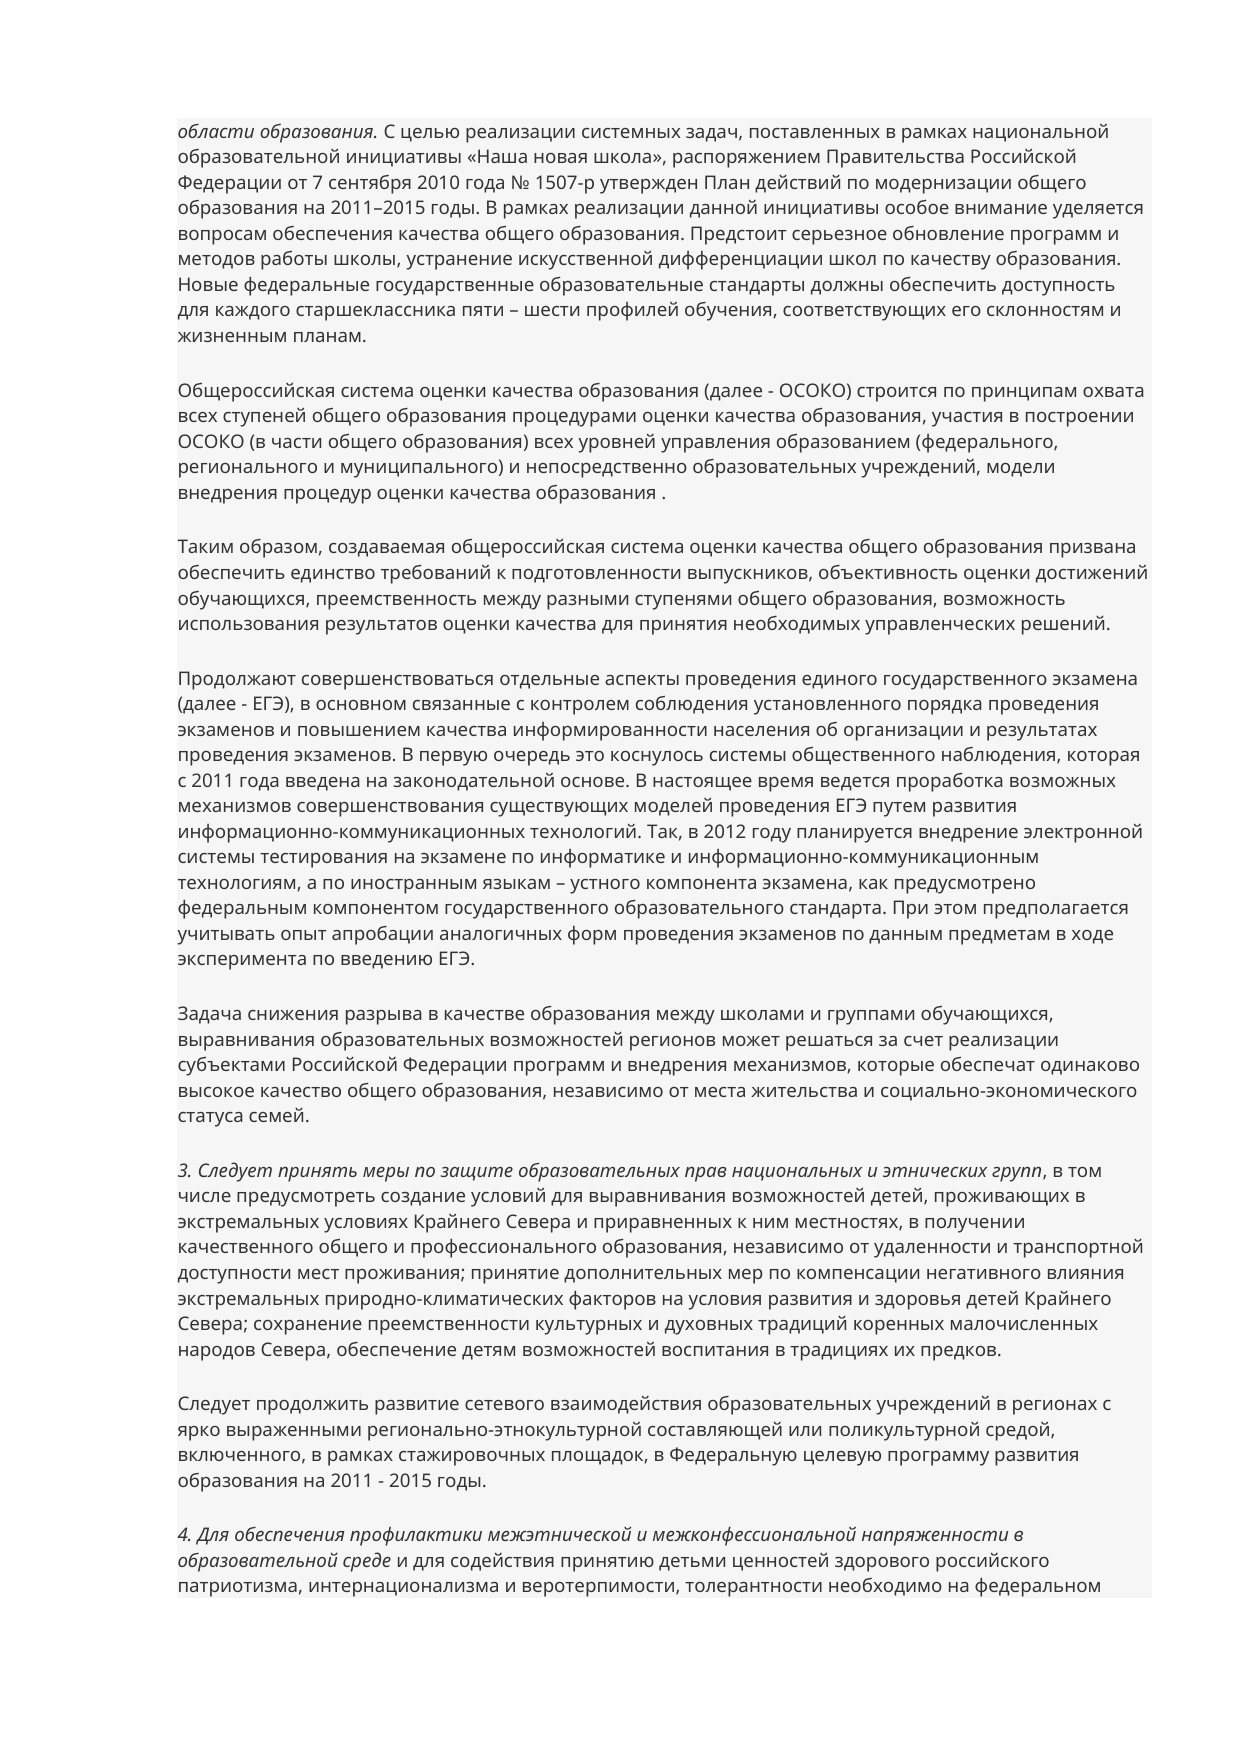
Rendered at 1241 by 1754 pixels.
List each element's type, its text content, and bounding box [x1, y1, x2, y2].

text Задача снижения разрыва в качестве образования между школами и группами обучающихся, выравнивания образовательных возможностей регионов может решаться за счет реализации субъектами Российской Федерации программ и внедрения механизмов, которые обеспечат одинаково высокое качество общего образования, независимо от места жительства и социально-экономического статуса семей. [177, 1000, 1152, 1128]
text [177, 118, 1152, 348]
text Таким образом, создаваемая общероссийская система оценки качества общего образования призвана обеспечить единство требований к подготовленности выпускников, объективность оценки достижений обучающихся, преемственность между разными ступенями общего образования, возможность использования результатов оценки качества для принятия необходимых управленческих решений. [177, 534, 1152, 636]
text Продолжают совершенствоваться отдельные аспекты проведения единого государственного экзамена (далее - ЕГЭ), в основном связанные с контролем соблюдения установленного порядка проведения экзаменов и повышением качества информированности населения об организации и результатах проведения экзаменов. В первую очередь это коснулось системы общественного наблюдения, которая с 2011 года введена на законодательной основе. В настоящее время ведется проработка возможных механизмов совершенствования существующих моделей проведения ЕГЭ путем развития информационно-коммуникационных технологий. Так, в 2012 году планируется внедрение электронной системы тестирования на экзамене по информатике и информационно-коммуникационным технологиям, а по иностранным языкам – устного компонента экзамена, как предусмотрено федеральным компонентом государственного образовательного стандарта. При этом предполагается учитывать опыт апробации аналогичных форм проведения экзаменов по данным предметам в ходе эксперимента по введению ЕГЭ. [177, 665, 1152, 971]
text Общероссийская система оценки качества образования (далее - ОСОКО) строится по принципам охвата всех ступеней общего образования процедурами оценки качества образования, участия в построении ОСОКО (в части общего образования) всех уровней управления образованием (федерального, регионального и муниципального) и непосредственно образовательных учреждений, модели внедрения процедур оценки качества образования . [177, 377, 1152, 504]
text 3. Следует принять меры по защите образовательных прав национальных и этнических групп, в том числе предусмотреть создание условий для выравнивания возможностей детей, проживающих в экстремальных условиях Крайнего Севера и приравненных к ним местностях, в получении качественного общего и профессионального образования, независимо от удаленности и транспортной доступности мест проживания; принятие дополнительных мер по компенсации негативного влияния экстремальных природно-климатических факторов на условия развития и здоровья детей Крайнего Севера; сохранение преемственности культурных и духовных традиций коренных малочисленных народов Севера, обеспечение детям возможностей воспитания в традициях их предков. [177, 1157, 1152, 1361]
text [177, 1522, 1152, 1598]
text Следует продолжить развитие сетевого взаимодействия образовательных учреждений в регионах с ярко выраженными регионально-этнокультурной составляющей или поликультурной средой, включенного, в рамках стажировочных площадок, в Федеральную целевую программу развития образования на 2011 - 2015 годы. [177, 1391, 1152, 1493]
